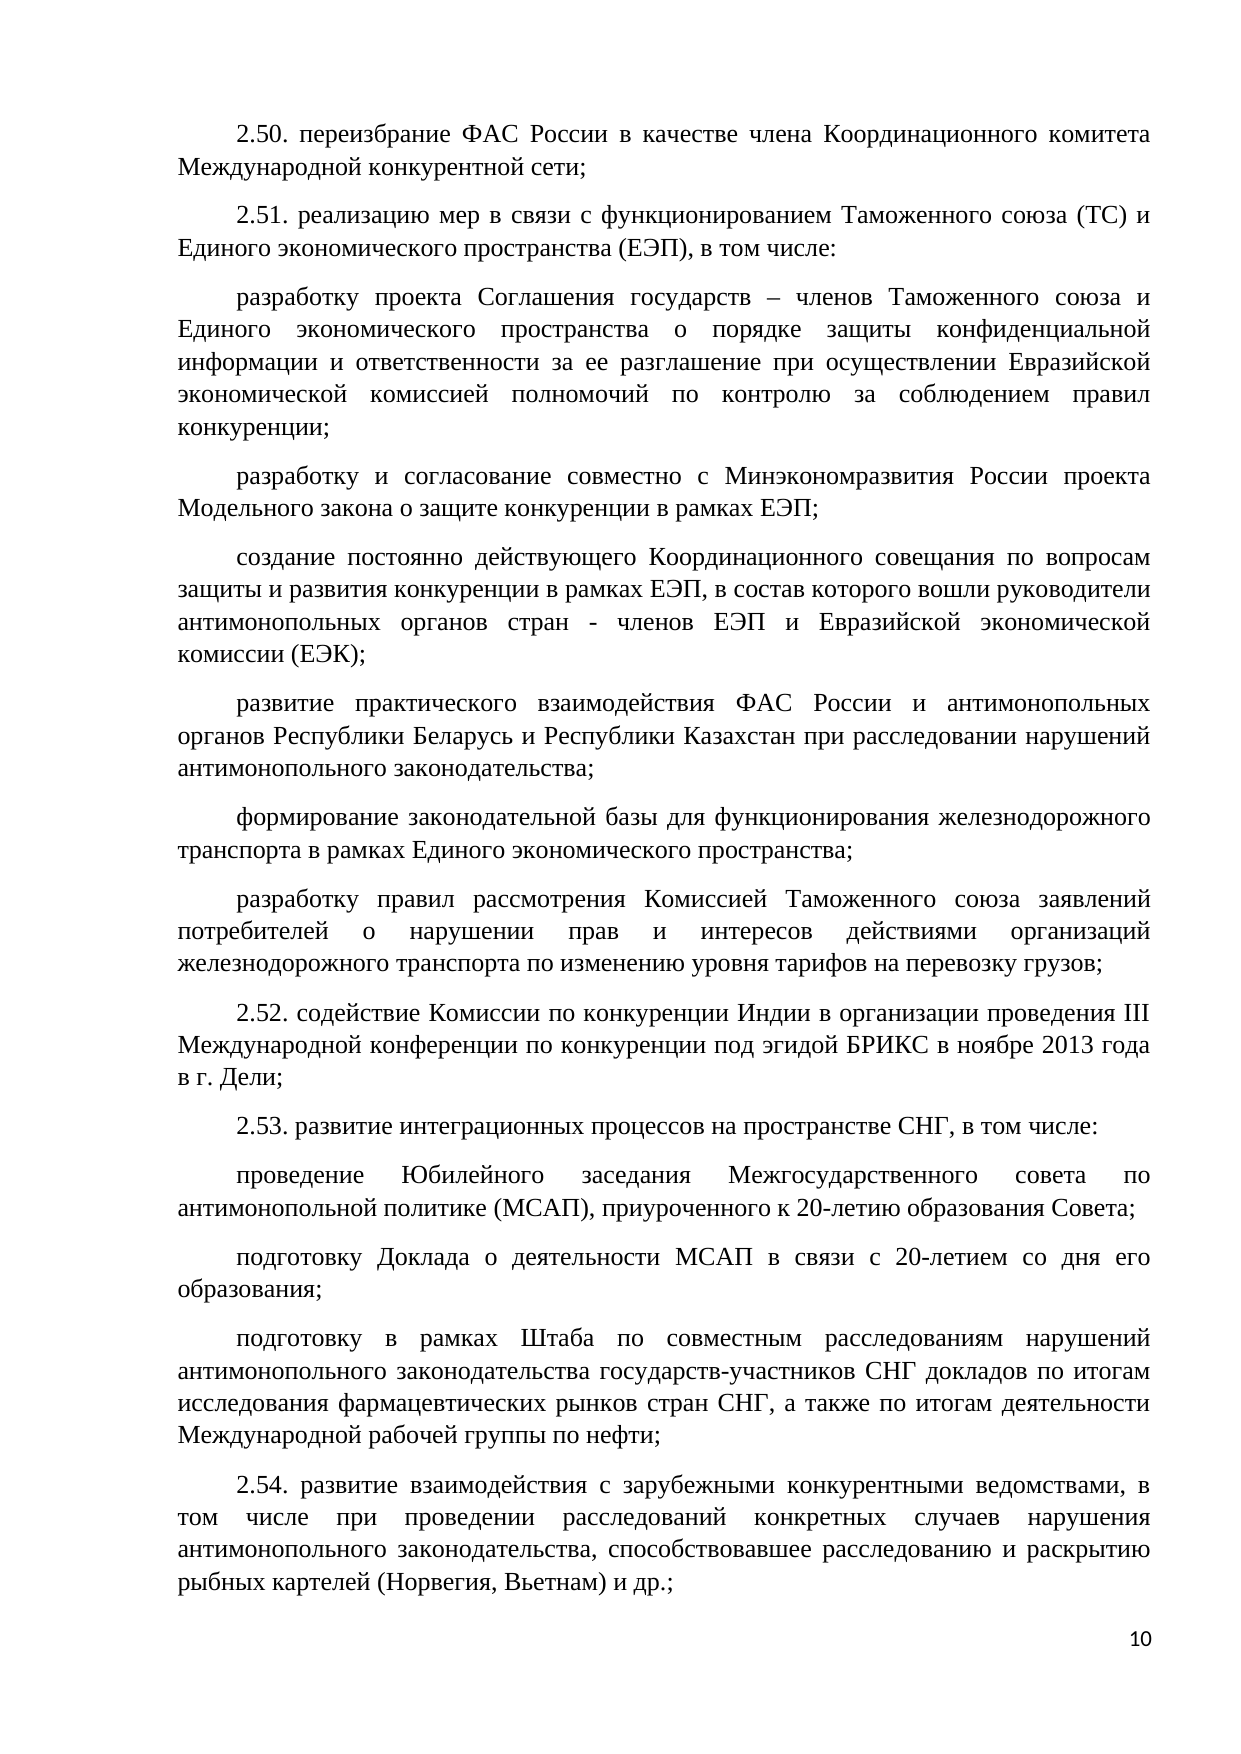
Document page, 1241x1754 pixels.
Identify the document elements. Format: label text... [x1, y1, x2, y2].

text развитие практического взаимодействия ФАС России и антимонопольных органов Республики Беларусь и Республики Казахстан при расследовании нарушений антимонопольного законодательства; [177, 687, 1152, 782]
text разработку проекта Соглашения государств – членов Таможенного союза и Единого экономического пространства о порядке защиты конфиденциальной информации и ответственности за ее разглашение при осуществлении Евразийской экономической комиссией полномочий по контролю за соблюдением правил конкуренции; [177, 281, 1152, 441]
text 2.52. содействие Комиссии по конкуренции Индии в организации проведения III Международной конференции по конкуренции под эгидой БРИКС в ноябре 2013 года в г. Дели; [177, 997, 1152, 1091]
text 2.53. развитие интеграционных процессов на пространстве СНГ, в том числе: [177, 1110, 1152, 1140]
text разработку и согласование совместно с Минэкономразвития России проекта Модельного закона о защите конкуренции в рамках ЕЭП; [177, 460, 1152, 522]
text 2.50. переизбрание ФАС России в качестве члена Координационного комитета Международной конкурентной сети; [177, 118, 1152, 181]
text проведение Юбилейного заседания Межгосударственного совета по антимонопольной политике (МСАП), приуроченного к 20-летию образования Совета; [177, 1159, 1152, 1222]
text подготовку Доклада о деятельности МСАП в связи с 20-летием со дня его образования; [177, 1241, 1152, 1303]
text 2.51. реализацию мер в связи с функционированием Таможенного союза (ТС) и Единого экономического пространства (ЕЭП), в том числе: [177, 199, 1152, 262]
text формирование законодательной базы для функционирования железнодорожного транспорта в рамках Единого экономического пространства; [177, 801, 1152, 864]
text разработку правил рассмотрения Комиссией Таможенного союза заявлений потребителей о нарушении прав и интересов действиями организаций железнодорожного транспорта по изменению уровня тарифов на перевозку грузов; [177, 883, 1152, 977]
text подготовку в рамках Штаба по совместным расследованиям нарушений антимонопольного законодательства государств-участников СНГ докладов по итогам исследования фармацевтических рынков стран СНГ, а также по итогам деятельности Международной рабочей группы по нефти; [177, 1322, 1152, 1449]
text 2.54. развитие взаимодействия с зарубежными конкурентными ведомствами, в том числе при проведении расследований конкретных случаев нарушения антимонопольного законодательства, способствовавшее расследованию и раскрытию рыбных картелей (Норвегия, Вьетнам) и др.; [177, 1469, 1152, 1596]
text создание постоянно действующего Координационного совещания по вопросам защиты и развития конкуренции в рамках ЕЭП, в состав которого вошли руководители антимонопольных органов стран - членов ЕЭП и Евразийской экономической комиссии (ЕЭК); [177, 541, 1152, 668]
